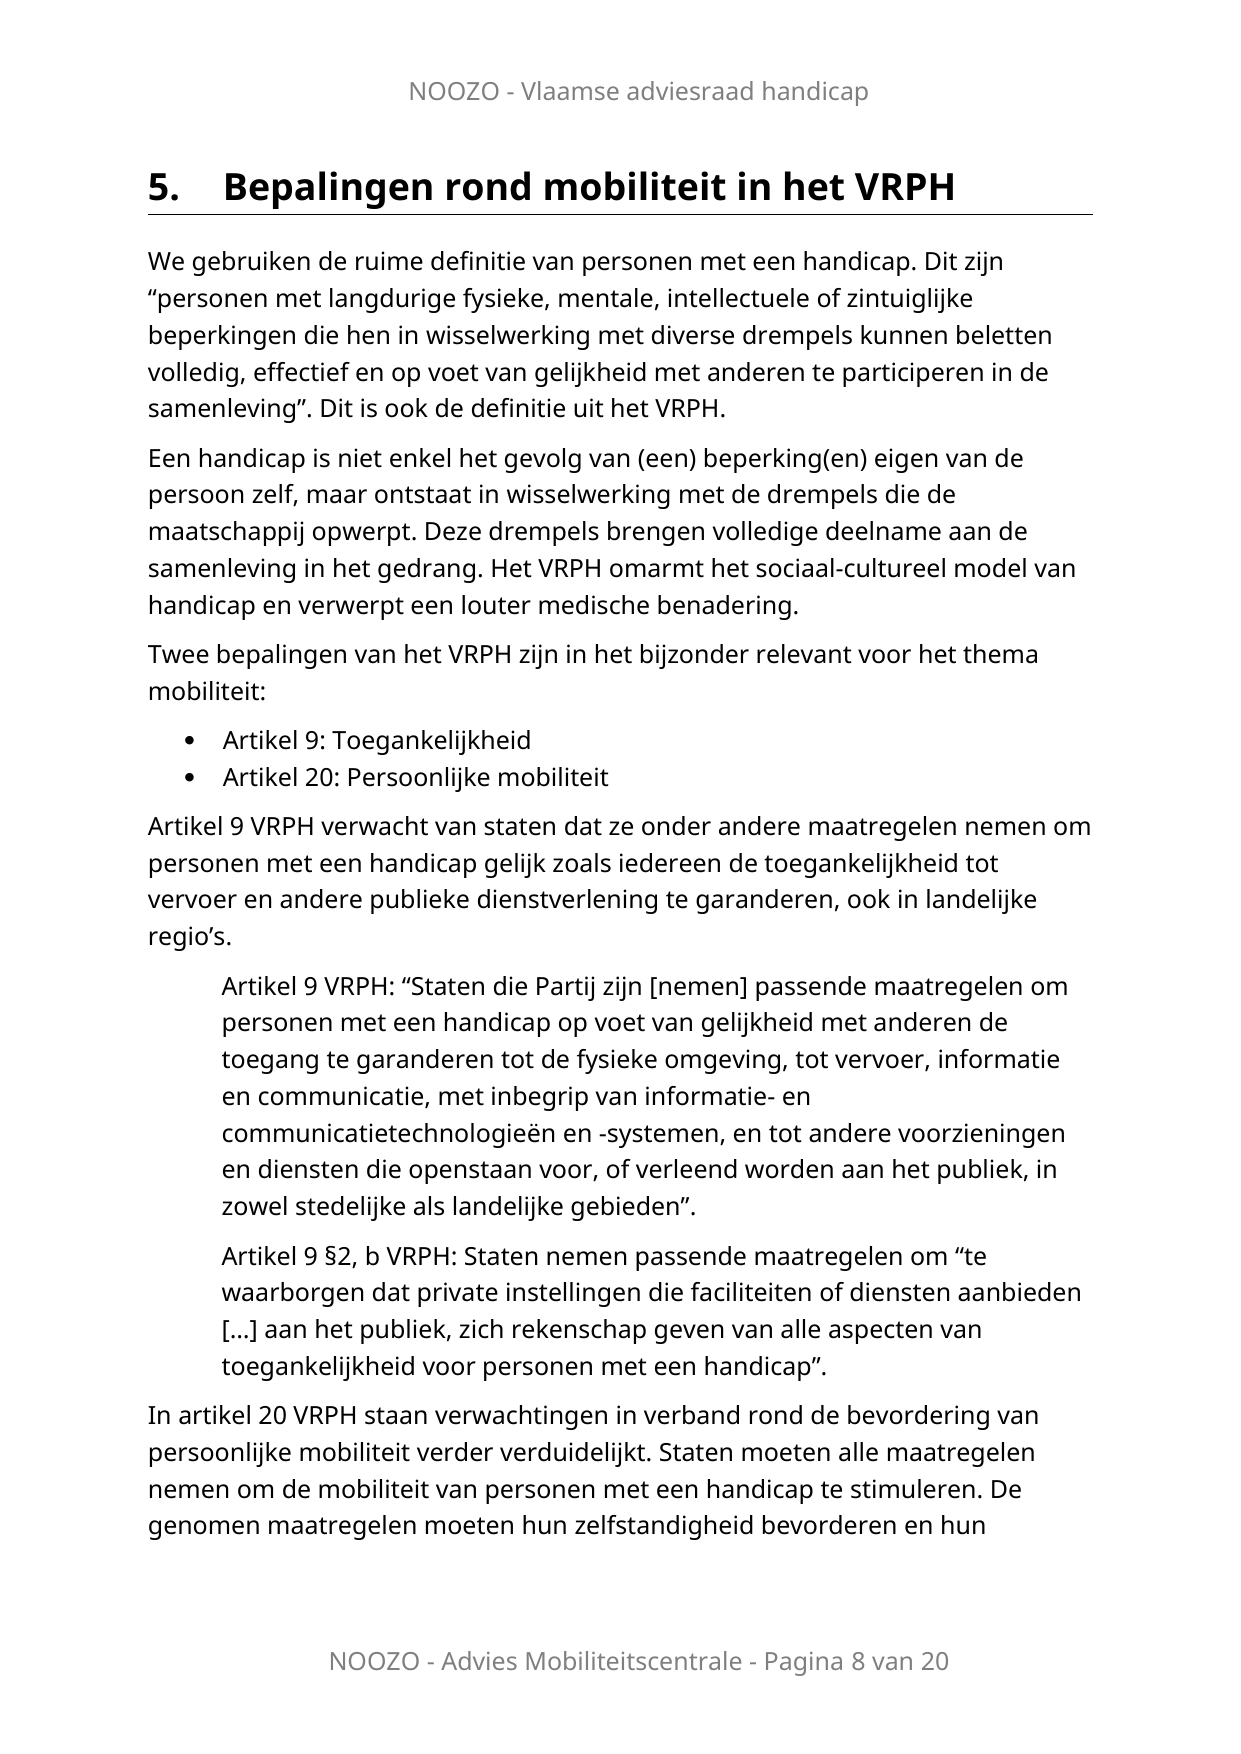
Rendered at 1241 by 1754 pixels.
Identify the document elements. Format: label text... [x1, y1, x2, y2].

list Artikel 20: Persoonlijke mobiliteit [185, 759, 1093, 793]
text We gebruiken de ruime definitie van personen met een handicap. Dit zijn “personen met langdurige fysieke, mentale, intellectuele of zintuiglijke beperkingen die hen in wisselwerking met diverse drempels kunnen beletten volledig, effectief en op voet van gelijkheid met anderen te participeren in de samenleving”. Dit is ook de definitie uit het VRPH. [148, 244, 1093, 425]
subtitle Bepalingen rond mobiliteit in het VRPH [148, 161, 1093, 214]
text Artikel 9 §2, b VRPH: Staten nemen passende maatregelen om “te waarborgen dat private instellingen die faciliteiten of diensten aanbieden […] aan het publiek, zich rekenschap geven van alle aspecten van toegankelijkheid voor personen met een handicap”. [221, 1238, 1093, 1382]
list Artikel 9: Toegankelijkheid [185, 723, 1093, 757]
text Een handicap is niet enkel het gevolg van (een) beperking(en) eigen van de persoon zelf, maar ontstaat in wisselwerking met de drempels die de maatschappij opwerpt. Deze drempels brengen volledige deelname aan de samenleving in het gedrang. Het VRPH omarmt het sociaal-cultureel model van handicap en verwerpt een louter medische benadering. [148, 440, 1093, 621]
text Artikel 9 VRPH: “Staten die Partij zijn [nemen] passende maatregelen om personen met een handicap op voet van gelijkheid met anderen de toegang te garanderen tot de fysieke omgeving, tot vervoer, informatie en communicatie, met inbegrip van informatie- en communicatietechnologieën en -systemen, en tot andere voorzieningen en diensten die openstaan voor, of verleend worden aan het publiek, in zowel stedelijke als landelijke gebieden”. [221, 968, 1093, 1223]
text Twee bepalingen van het VRPH zijn in het bijzonder relevant voor het thema mobiliteit: [148, 637, 1093, 707]
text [148, 1398, 1093, 1542]
text Artikel 9 VRPH verwacht van staten dat ze onder andere maatregelen nemen om personen met een handicap gelijk zoals iedereen de toegankelijkheid tot vervoer en andere publieke dienstverlening te garanderen, ook in landelijke regio’s. [148, 809, 1093, 953]
